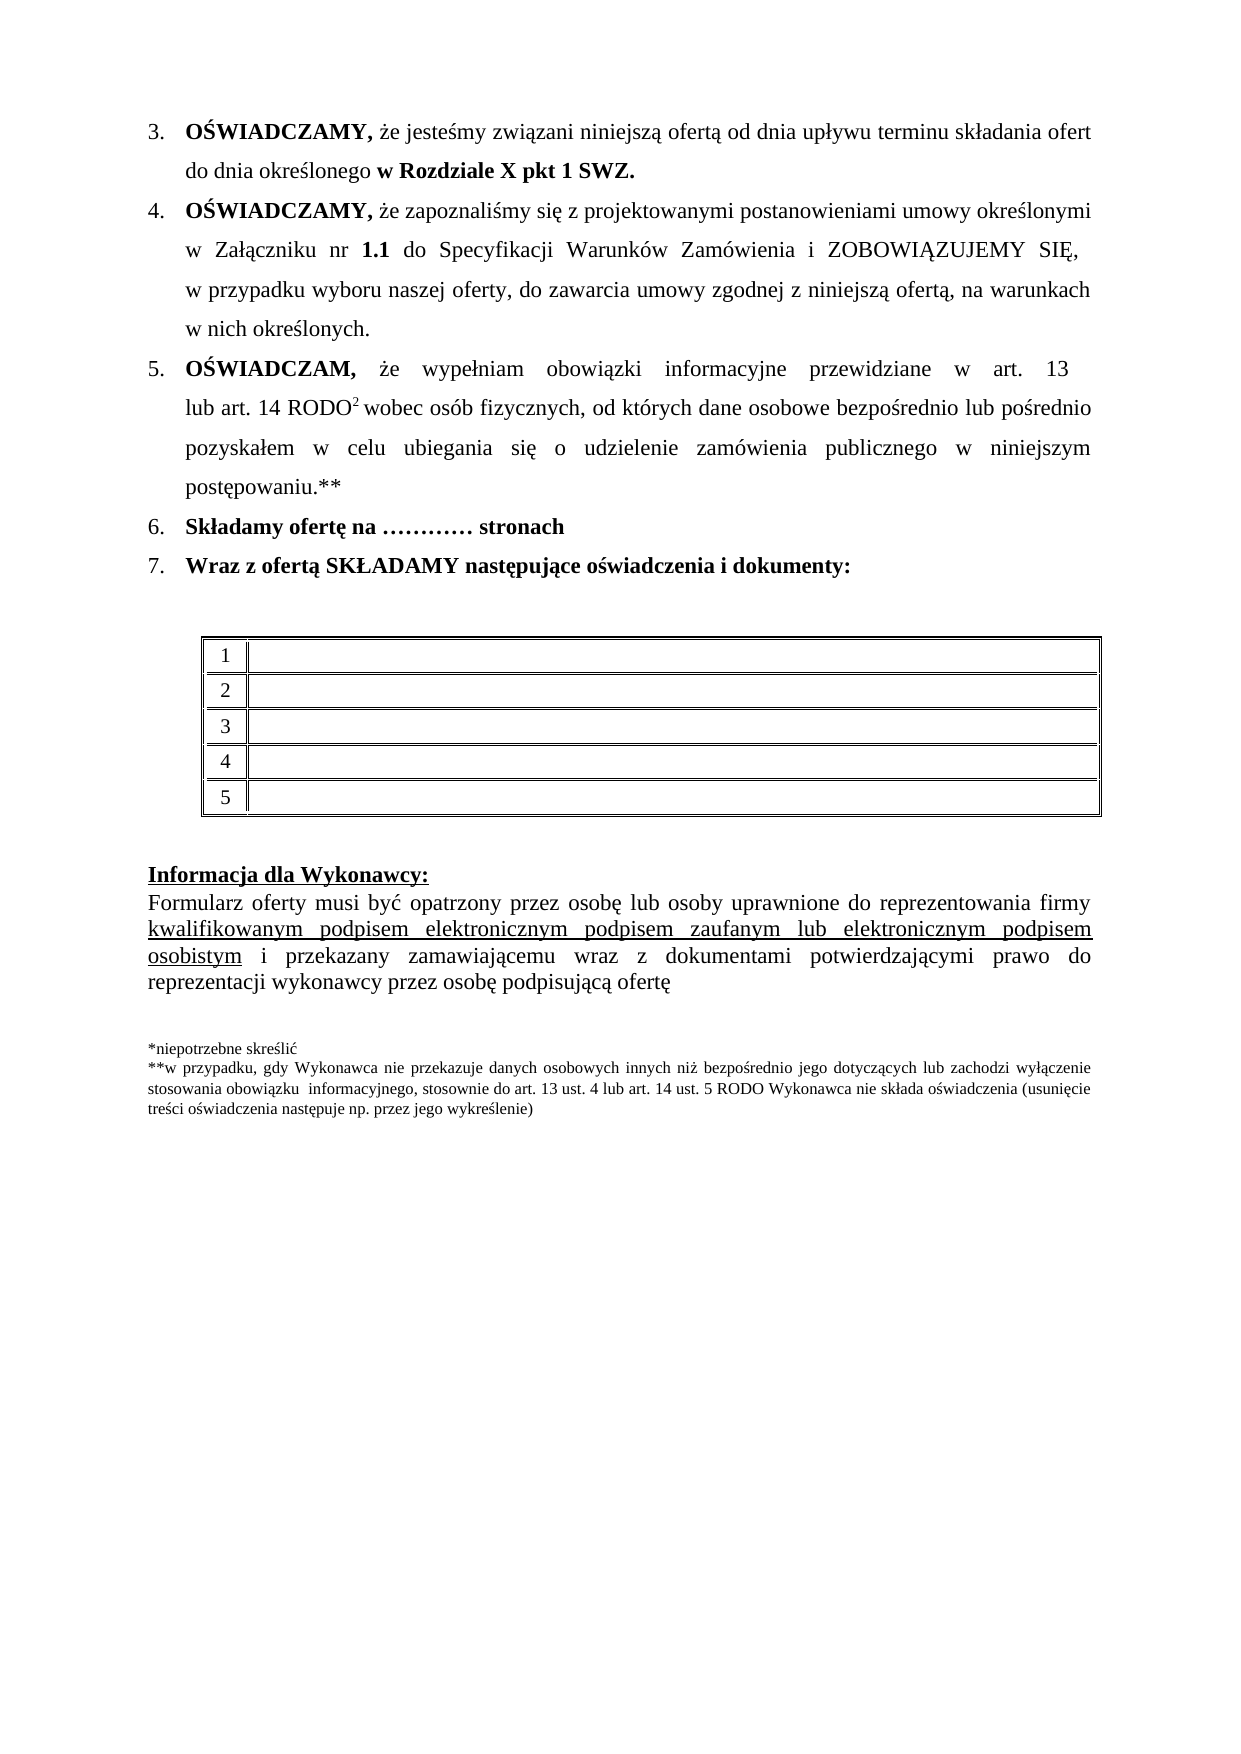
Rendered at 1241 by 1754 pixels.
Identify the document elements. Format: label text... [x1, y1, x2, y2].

list Wraz z ofertą SKŁADAMY następujące oświadczenia i dokumenty: [148, 552, 1092, 579]
table_cell 3 [203, 707, 248, 743]
table_cell 4 [204, 743, 246, 778]
text **w przypadku, gdy Wykonawca nie przekazuje danych osobowych innych niż bezpośrednio jego dotyczących lub zachodzi wyłączenie stosowania obowiązku informacyjnego, stosownie do art. 13 ust. 4 lub art. 14 ust. 5 RODO Wykonawca nie składa oświadczenia (usunięcie treści oświadczenia następuje np. przez jego wykreślenie) [148, 1058, 1092, 1118]
table_cell [249, 672, 1099, 707]
table_header 1 [204, 638, 248, 672]
text Informacja dla Wykonawcy: [148, 861, 1092, 888]
list Składamy ofertę na ………… stronach [148, 513, 1092, 539]
table_cell [248, 778, 1100, 813]
table_cell 5 [203, 778, 248, 813]
table_cell [248, 707, 1100, 743]
table_header [248, 640, 1099, 672]
list OŚWIADCZAMY, że zapoznaliśmy się z projektowanymi postanowieniami umowy określonymi w Załączniku nr 1.1 do Specyfikacji Warunków Zamówienia i ZOBOWIĄZUJEMY SIĘ, w przypadku wyboru naszej oferty, do zawarcia umowy zgodnej z niniejszą ofertą, na warunkach w nich określonych. [148, 197, 1092, 342]
table_cell 2 [204, 672, 246, 707]
text Formularz oferty musi być opatrzony przez osobę lub osoby uprawnione do reprezentowania firmy kwalifikowanym podpisem elektronicznym podpisem zaufanym lub elektronicznym podpisem osobistym i przekazany zamawiającemu wraz z dokumentami potwierdzającymi prawo do reprezentacji wykonawcy przez osobę podpisującą ofertę [148, 889, 1092, 938]
list OŚWIADCZAM, że wypełniam obowiązki informacyjne przewidziane w art. 13 lub art. 14 RODO2 wobec osób fizycznych, od których dane osobowe bezpośrednio lub pośrednio pozyskałem w celu ubiegania się o udzielenie zamówienia publicznego w niniejszym postępowaniu.** [148, 355, 1092, 500]
text Formularz oferty musi być opatrzony przez osobę lub osoby uprawnione do reprezentowania firmy kwalifikowanym podpisem elektronicznym podpisem zaufanym lub elektronicznym podpisem osobistym i przekazany zamawiającemu wraz z dokumentami potwierdzającymi prawo do reprezentacji wykonawcy przez osobę podpisującą ofertę [148, 940, 1092, 994]
table_cell [249, 743, 1099, 778]
text *niepotrzebne skreślić [148, 1039, 1092, 1058]
list OŚWIADCZAMY, że jesteśmy związani niniejszą ofertą od dnia upływu terminu składania ofert do dnia określonego w Rozdziale X pkt 1 SWZ. [148, 118, 1092, 184]
